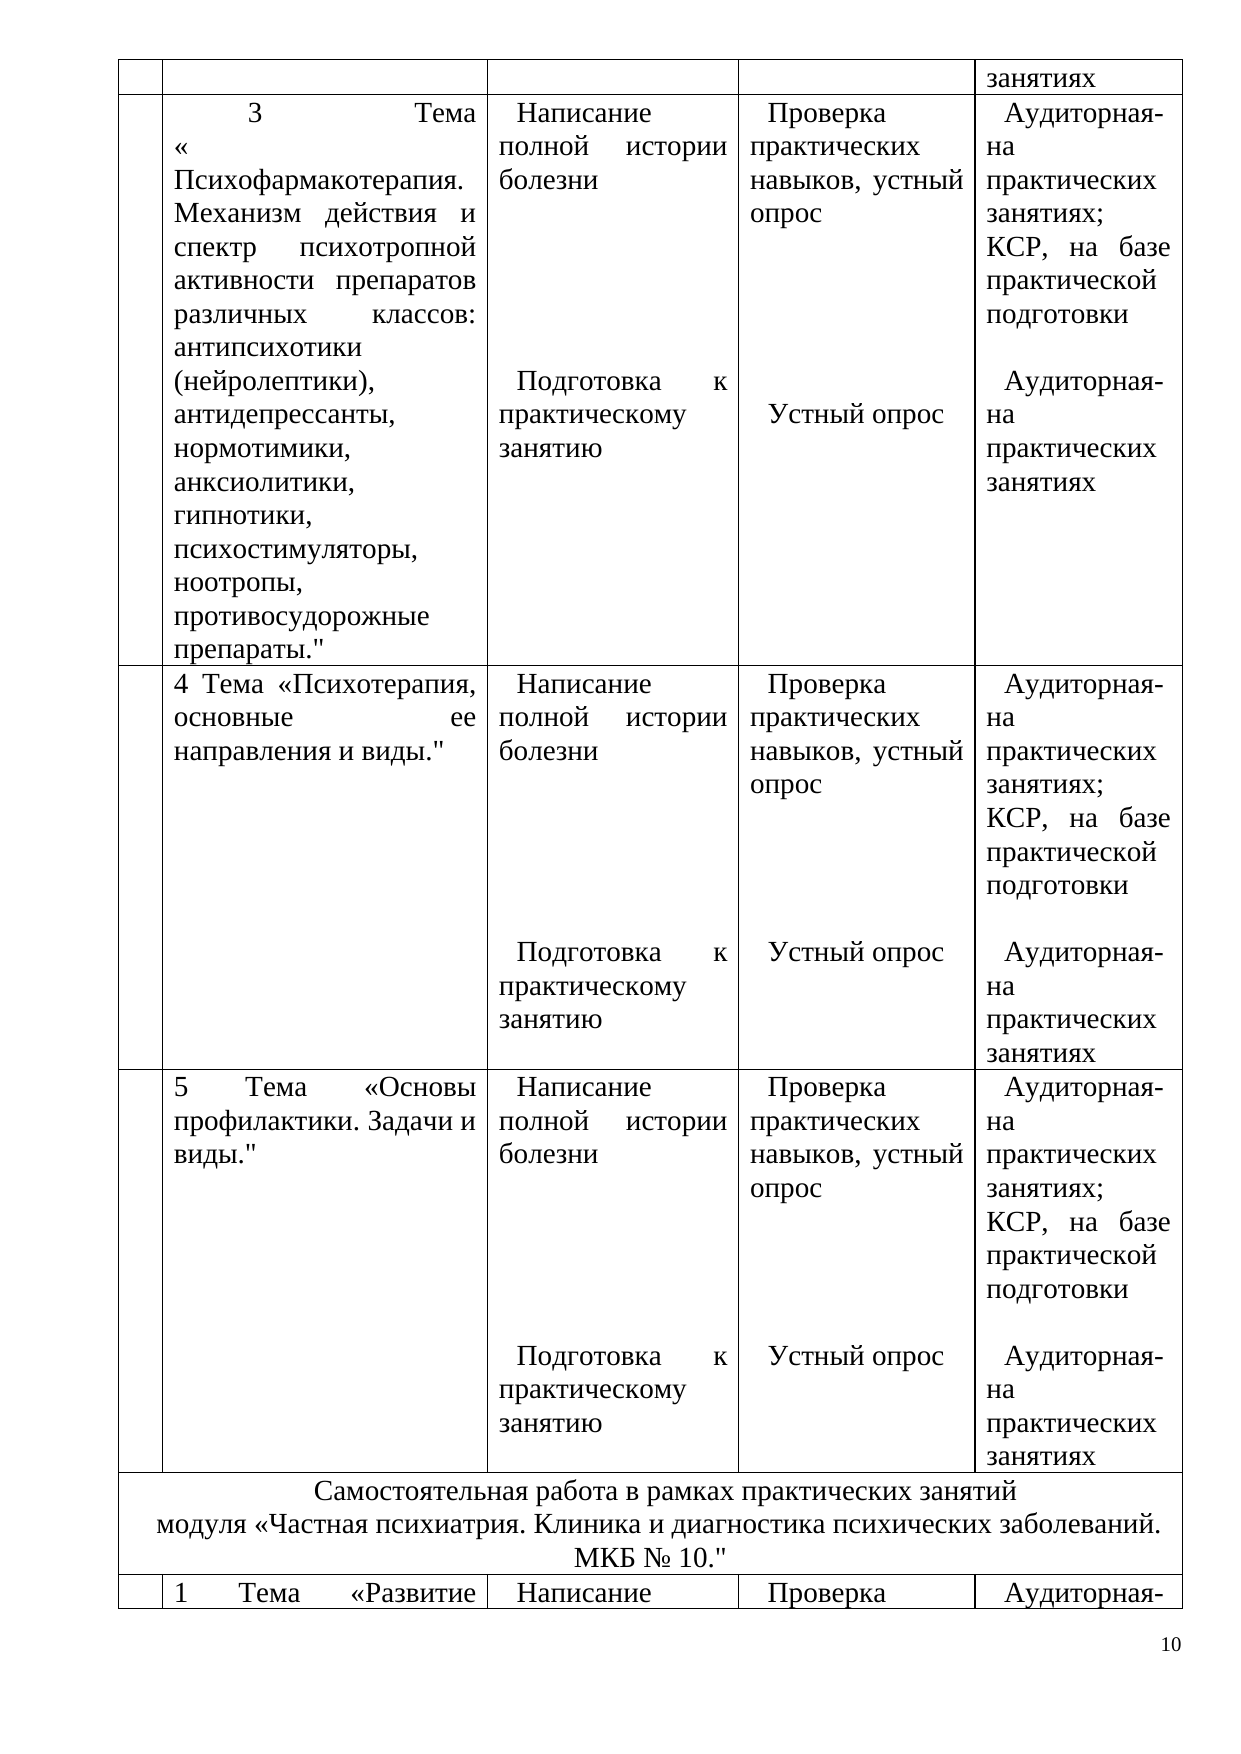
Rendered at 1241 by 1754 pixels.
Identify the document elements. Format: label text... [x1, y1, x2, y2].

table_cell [488, 60, 738, 94]
table_cell 4 Тема «Психотерапия, основные ее направления и виды." [163, 666, 487, 1068]
table_cell [119, 1070, 162, 1472]
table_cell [739, 95, 974, 665]
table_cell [739, 60, 974, 94]
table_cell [976, 95, 1182, 665]
table_cell Аудиторная- на практических занятиях; КСР, на базе практической подготовки Аудиторная- на практических занятиях [976, 666, 1182, 1068]
table_cell Написание полной истории болезни Подготовка к практическому занятию [488, 1070, 738, 1472]
table_cell Самостоятельная работа в рамках практических занятий модуля «Частная психиатрия. Клиника и диагностика психических заболеваний. МКБ № 10." [119, 1473, 1182, 1574]
table_cell [119, 666, 162, 1068]
table_cell 5 Тема «Основы профилактики. Задачи и виды." [163, 1070, 487, 1472]
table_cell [488, 1575, 738, 1608]
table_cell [739, 1575, 974, 1608]
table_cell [163, 1575, 487, 1608]
table_cell 3 Тема «Психофармакотерапия. Механизм действия и спектр психотропной активности препаратов различных классов: антипсихотики (нейролептики), антидепрессанты, нормотимики, анксиолитики, гипнотики, психостимуляторы, ноотропы, противосудорожные препараты." [163, 95, 487, 665]
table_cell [976, 1575, 1182, 1608]
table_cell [488, 95, 738, 665]
table_cell Проверка практических навыков, устный опрос Устный опрос [739, 666, 974, 1068]
table_cell [119, 95, 162, 665]
table_cell Написание полной истории болезни Подготовка к практическому занятию [488, 666, 738, 1068]
table_cell [119, 60, 162, 94]
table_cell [163, 60, 487, 94]
table_cell [119, 1575, 162, 1608]
table_cell Аудиторная- на практических занятиях; КСР, на базе практической подготовки Аудиторная- на практических занятиях [976, 1070, 1182, 1472]
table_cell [976, 60, 1182, 94]
table_cell Проверка практических навыков, устный опрос Устный опрос [739, 1070, 974, 1472]
